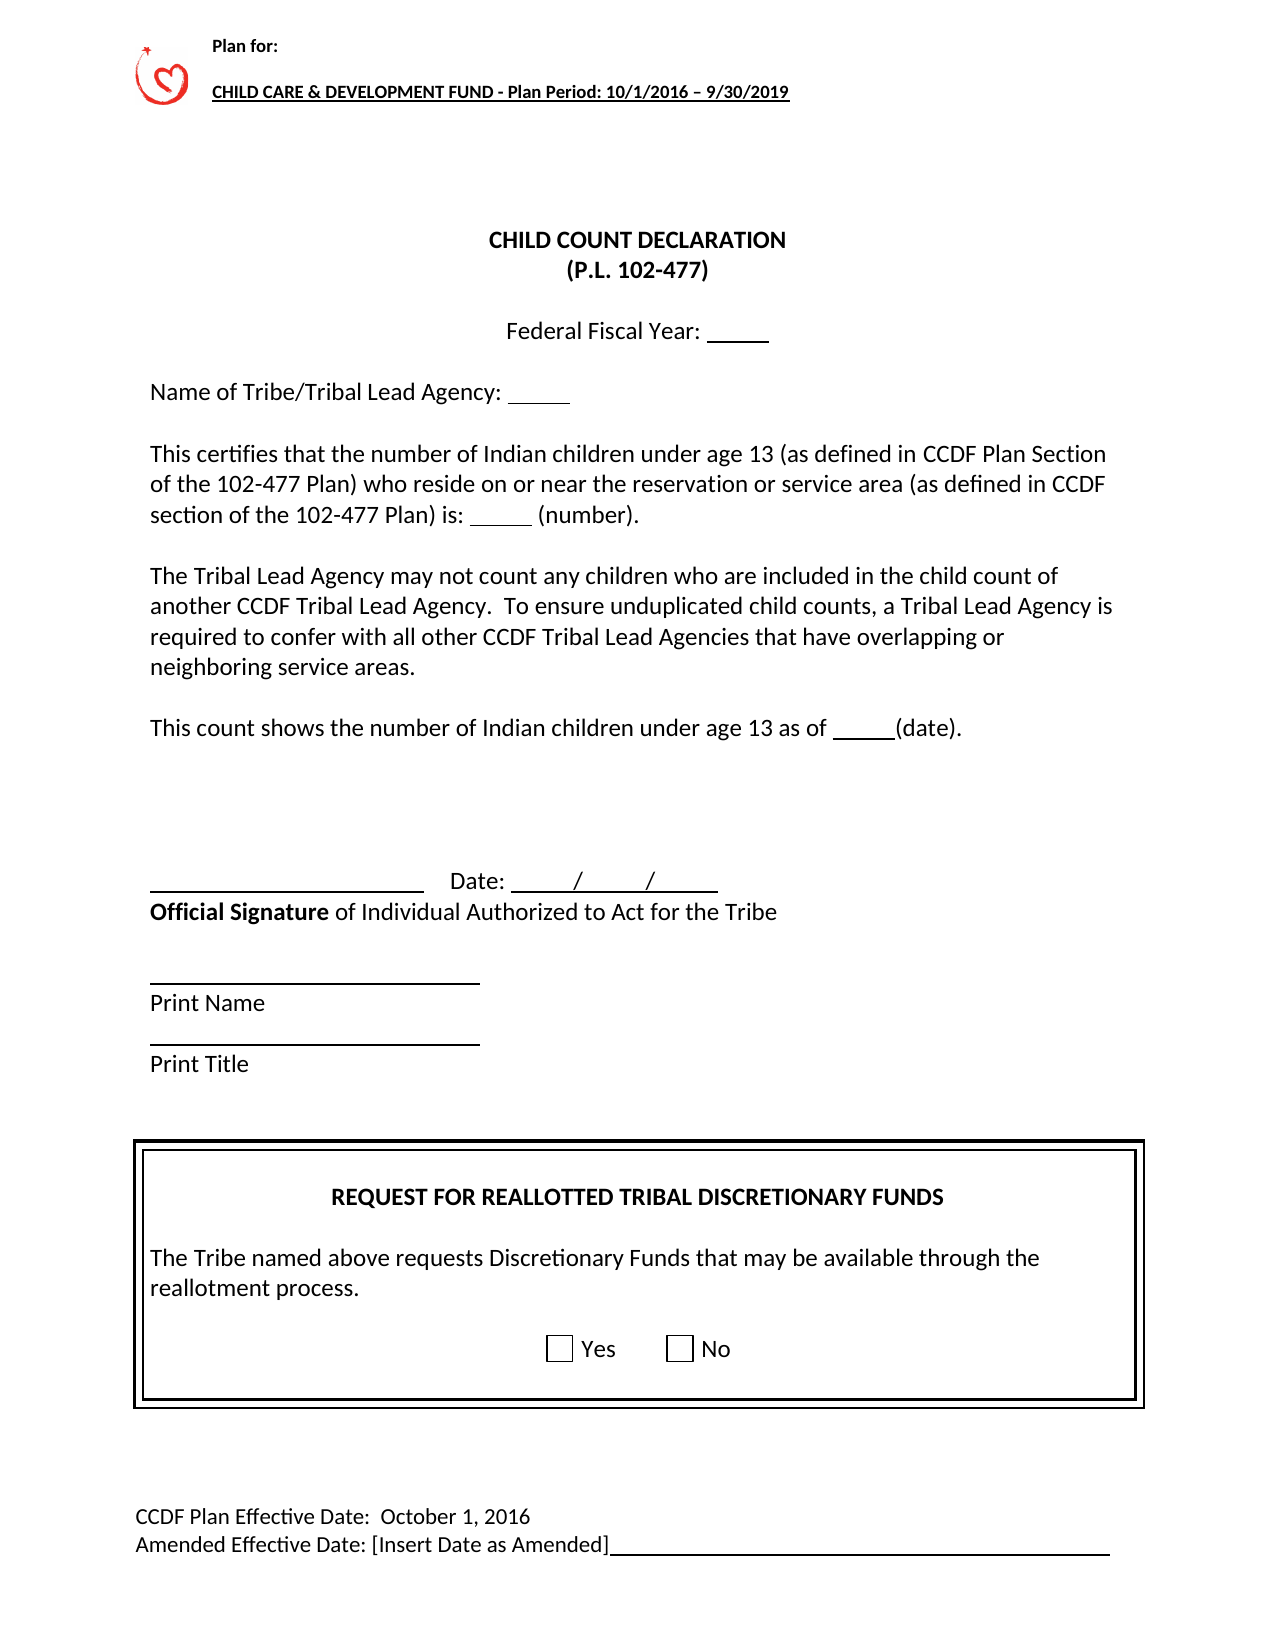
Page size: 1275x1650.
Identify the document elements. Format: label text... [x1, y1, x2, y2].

text Print Name [150, 987, 1139, 1018]
text The Tribe named above requests Discretionary Funds that may be available through the reallotment process. [150, 1242, 1127, 1303]
text This certifies that the number of Indian children under age 13 (as defined in CCDF Plan Section of the 102-477 Plan) who reside on or near the reservation or service area (as defined in CCDF section of the 102-477 Plan) is: (number). [150, 438, 1106, 529]
text This count shows the number of Indian children under age 13 as of (date). [150, 712, 1139, 743]
text Name of Tribe/Tribal Lead Agency: [150, 376, 1139, 407]
text Official Signature of Individual Authorized to Act for the Tribe [150, 896, 1139, 926]
picture [135, 47, 189, 105]
text REQUEST FOR REALLOTTED TRIBAL DISCRETIONARY FUNDS [331, 1181, 1139, 1211]
text Federal Fiscal Year: [136, 316, 1139, 346]
text CHILD COUNT DECLARATION (P.L. 102-477) [488, 224, 787, 285]
text Print Title [150, 1048, 1139, 1078]
text The Tribal Lead Agency may not count any children who are included in the child count of another CCDF Tribal Lead Agency. To ensure unduplicated child counts, a Tribal Lead Agency is required to confer with all other CCDF Tribal Lead Agencies that have overlapping or neighboring service areas. [150, 560, 1118, 682]
text Date: / / [150, 865, 1139, 896]
text Yes No [172, 1333, 1139, 1364]
